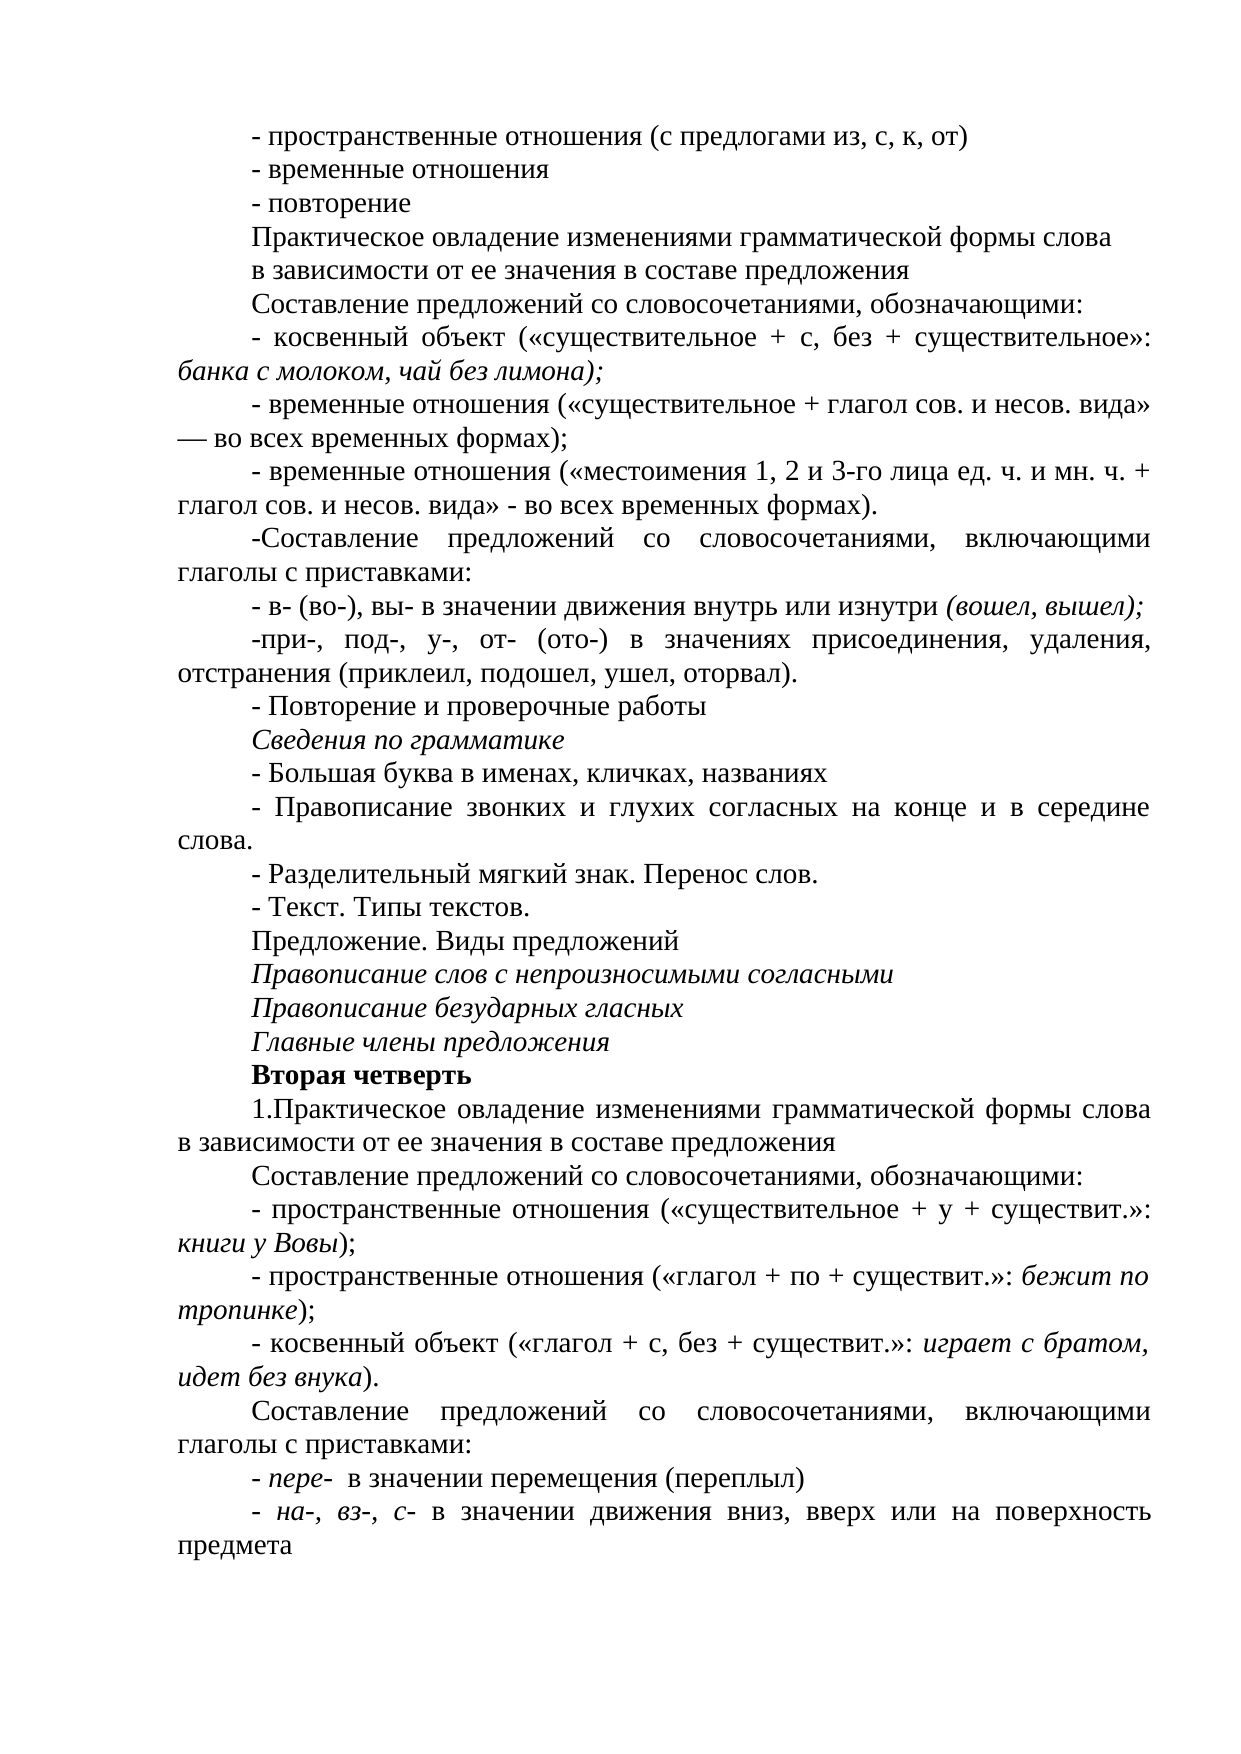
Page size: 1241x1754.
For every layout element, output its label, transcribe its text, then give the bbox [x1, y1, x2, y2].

text - временные отношения [177, 152, 1152, 185]
text Практическое овладение изменениями грамматической формы слова [177, 219, 1152, 252]
text - Повторение и проверочные работы [177, 688, 1152, 722]
text Главные члены предложения [177, 1024, 1152, 1057]
text - пространственные отношения («существительное + у + существит.»: книги у Вовы); [177, 1191, 1152, 1258]
text - в- (во-), вы- в значении движения внутрь или изнутри (вошел, вышел); [177, 588, 1152, 621]
text Правописание слов с непроизносимыми согласными [177, 957, 1152, 990]
text Правописание безударных гласных [177, 990, 1152, 1024]
text Сведения по грамматике [177, 722, 1152, 755]
text - пере- в значении перемещения (переплыл) [177, 1460, 1152, 1493]
text Предложение. Виды предложений [177, 923, 1152, 957]
text - пространственные отношения (с предлогами из, с, к, от) [177, 118, 1152, 152]
text Составление предложений со словосочетаниями, обозначающими: [177, 286, 1152, 319]
text - косвенный объект («глагол + с, без + существит.»: играет с братом, идет без внука). [177, 1326, 1152, 1393]
text - временные отношения («существительное + глагол сов. и несов. вида» — во всех временных формах); [177, 386, 1152, 453]
text - Большая буква в именах, кличках, названиях [177, 755, 1152, 789]
text - Текст. Типы текстов. [177, 889, 1152, 923]
text -при-, под-, у-, от- (ото-) в значениях присоединения, удаления, отстранения (приклеил, подошел, ушел, оторвал). [177, 621, 1152, 688]
text 1.Практическое овладение изменениями грамматической формы слова в зависимости от ее значения в составе предложения [177, 1091, 1152, 1158]
text -Составление предложений со словосочетаниями, включающими глаголы с приставками: [177, 521, 1152, 588]
text - косвенный объект («существительное + с, без + существительное»: банка с молоком, чай без лимона); [177, 319, 1152, 386]
text в зависимости от ее значения в составе предложения [177, 252, 1152, 286]
text - Правописание звонких и глухих согласных на конце и в середине слова. [177, 789, 1152, 856]
text Составление предложений со словосочетаниями, обозначающими: [177, 1158, 1152, 1191]
text Вторая четверть [177, 1057, 1152, 1091]
text - временные отношения («местоимения 1, 2 и 3-го лица ед. ч. и мн. ч. + глагол сов. и несов. вида» - во всех временных формах). [177, 453, 1152, 521]
text Составление предложений со словосочетаниями, включающими глаголы с приставками: [177, 1393, 1152, 1460]
text - пространственные отношения («глагол + по + существит.»: бежит по тропинке); [177, 1258, 1152, 1326]
text - на-, вз-, с- в значении движения вниз, вверх или на поверхность предмета [177, 1493, 1152, 1560]
text - Разделительный мягкий знак. Перенос слов. [177, 856, 1152, 889]
text - повторение [177, 185, 1152, 219]
